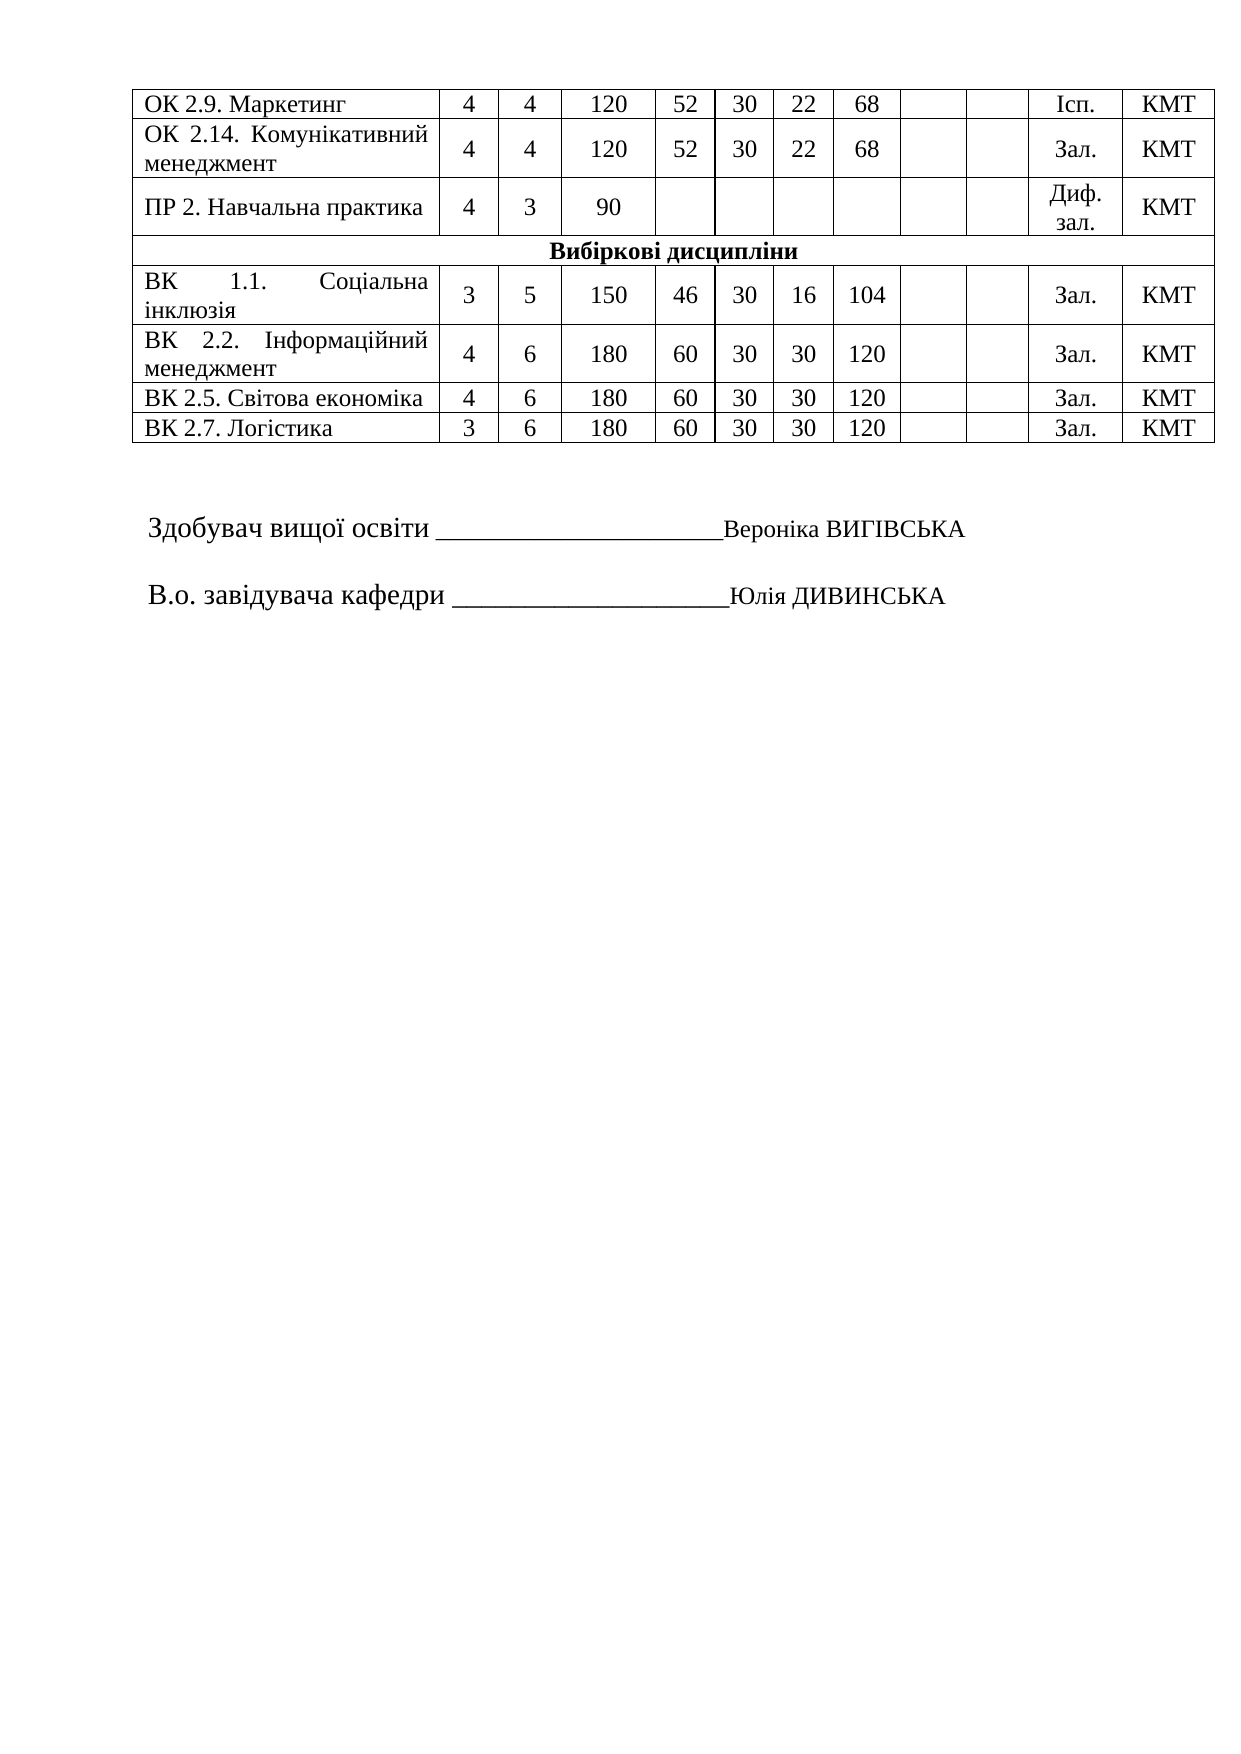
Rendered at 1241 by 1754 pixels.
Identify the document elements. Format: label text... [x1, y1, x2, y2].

table_cell [901, 90, 966, 118]
table_cell 22 [774, 119, 833, 177]
table_cell ВК 2.2. Інформаційний менеджмент [133, 325, 439, 382]
table_cell 30 [774, 325, 833, 382]
table_cell [967, 413, 1028, 442]
table_cell ВК 2.5. Світова економіка [133, 383, 439, 412]
table_cell 30 [716, 119, 773, 177]
table_cell 52 [656, 90, 714, 118]
table_cell 30 [716, 266, 773, 324]
table_cell 4 [440, 325, 498, 382]
table_cell Зал. [1029, 266, 1122, 324]
table_cell КМТ [1123, 266, 1214, 324]
table_cell 4 [499, 90, 561, 118]
table_cell Зал. [1029, 119, 1122, 177]
table_cell 4 [499, 119, 561, 177]
table_cell [901, 413, 966, 442]
table_cell ВК 1.1. Соціальна інклюзія [133, 266, 439, 324]
table_cell 68 [834, 90, 900, 118]
table_cell [901, 325, 966, 382]
table_cell [901, 119, 966, 177]
table_cell 6 [499, 383, 561, 412]
table_cell [716, 178, 773, 235]
table_cell Ісп. [1029, 90, 1122, 118]
table_cell КМТ [1123, 90, 1214, 118]
text В.о. завідувача кафедри ___________________Юлія ДИВИНСЬКА [148, 577, 1152, 611]
table_cell 46 [656, 266, 714, 324]
table_cell 3 [440, 266, 498, 324]
table_cell 4 [440, 178, 498, 235]
table_cell 52 [656, 119, 714, 177]
table_cell 90 [562, 178, 655, 235]
table_cell 30 [716, 90, 773, 118]
table_cell 4 [440, 383, 498, 412]
table_cell 120 [834, 383, 900, 412]
table_cell 5 [499, 266, 561, 324]
table_cell КМТ [1123, 119, 1214, 177]
table_cell ОК 2.14. Комунікативний менеджмент [133, 119, 439, 177]
table_cell [901, 383, 966, 412]
table_cell ВК 2.7. Логістика [133, 413, 439, 442]
table_cell Зал. [1029, 413, 1122, 442]
table_cell [967, 178, 1028, 235]
table_cell 120 [834, 413, 900, 442]
table_cell [901, 178, 966, 235]
table_cell 60 [656, 325, 714, 382]
table_cell КМТ [1123, 178, 1214, 235]
table_cell 6 [499, 325, 561, 382]
table_cell Диф. зал. [1029, 178, 1122, 235]
table_cell 120 [562, 119, 655, 177]
table_cell 16 [774, 266, 833, 324]
table_cell [967, 266, 1028, 324]
table_cell КМТ [1123, 413, 1214, 442]
table_cell [967, 383, 1028, 412]
table_cell [656, 178, 714, 235]
table_cell 68 [834, 119, 900, 177]
table_cell 30 [774, 413, 833, 442]
table_cell ПР 2. Навчальна практика [133, 178, 439, 235]
table_cell Зал. [1029, 325, 1122, 382]
table_cell 6 [499, 413, 561, 442]
table_cell 120 [562, 90, 655, 118]
table_cell 120 [834, 325, 900, 382]
table_cell КМТ [1123, 325, 1214, 382]
table_cell 30 [774, 383, 833, 412]
table_cell 180 [562, 413, 655, 442]
table_cell 4 [440, 119, 498, 177]
text Здобувач вищої освіти _______________________Вероніка ВИГІВСЬКА [148, 510, 1152, 543]
table_cell [901, 266, 966, 324]
table_cell 180 [562, 383, 655, 412]
table_cell КМТ [1123, 383, 1214, 412]
table_cell 30 [716, 413, 773, 442]
table_cell [834, 178, 900, 235]
table_cell 4 [440, 90, 498, 118]
table_cell 104 [834, 266, 900, 324]
table_cell ОК 2.9. Маркетинг [133, 90, 439, 118]
table_cell 150 [562, 266, 655, 324]
table_cell Зал. [1029, 383, 1122, 412]
table_cell 3 [499, 178, 561, 235]
table_cell 3 [440, 413, 498, 442]
table_cell 30 [716, 383, 773, 412]
table_cell 60 [656, 383, 714, 412]
table_cell 30 [716, 325, 773, 382]
table_cell [967, 119, 1028, 177]
table_cell 22 [774, 90, 833, 118]
table_cell 180 [562, 325, 655, 382]
table_cell [967, 90, 1028, 118]
table_cell [774, 178, 833, 235]
table_cell [967, 325, 1028, 382]
table_cell Вибіркові дисципліни [133, 236, 1214, 265]
table_cell 60 [656, 413, 714, 442]
